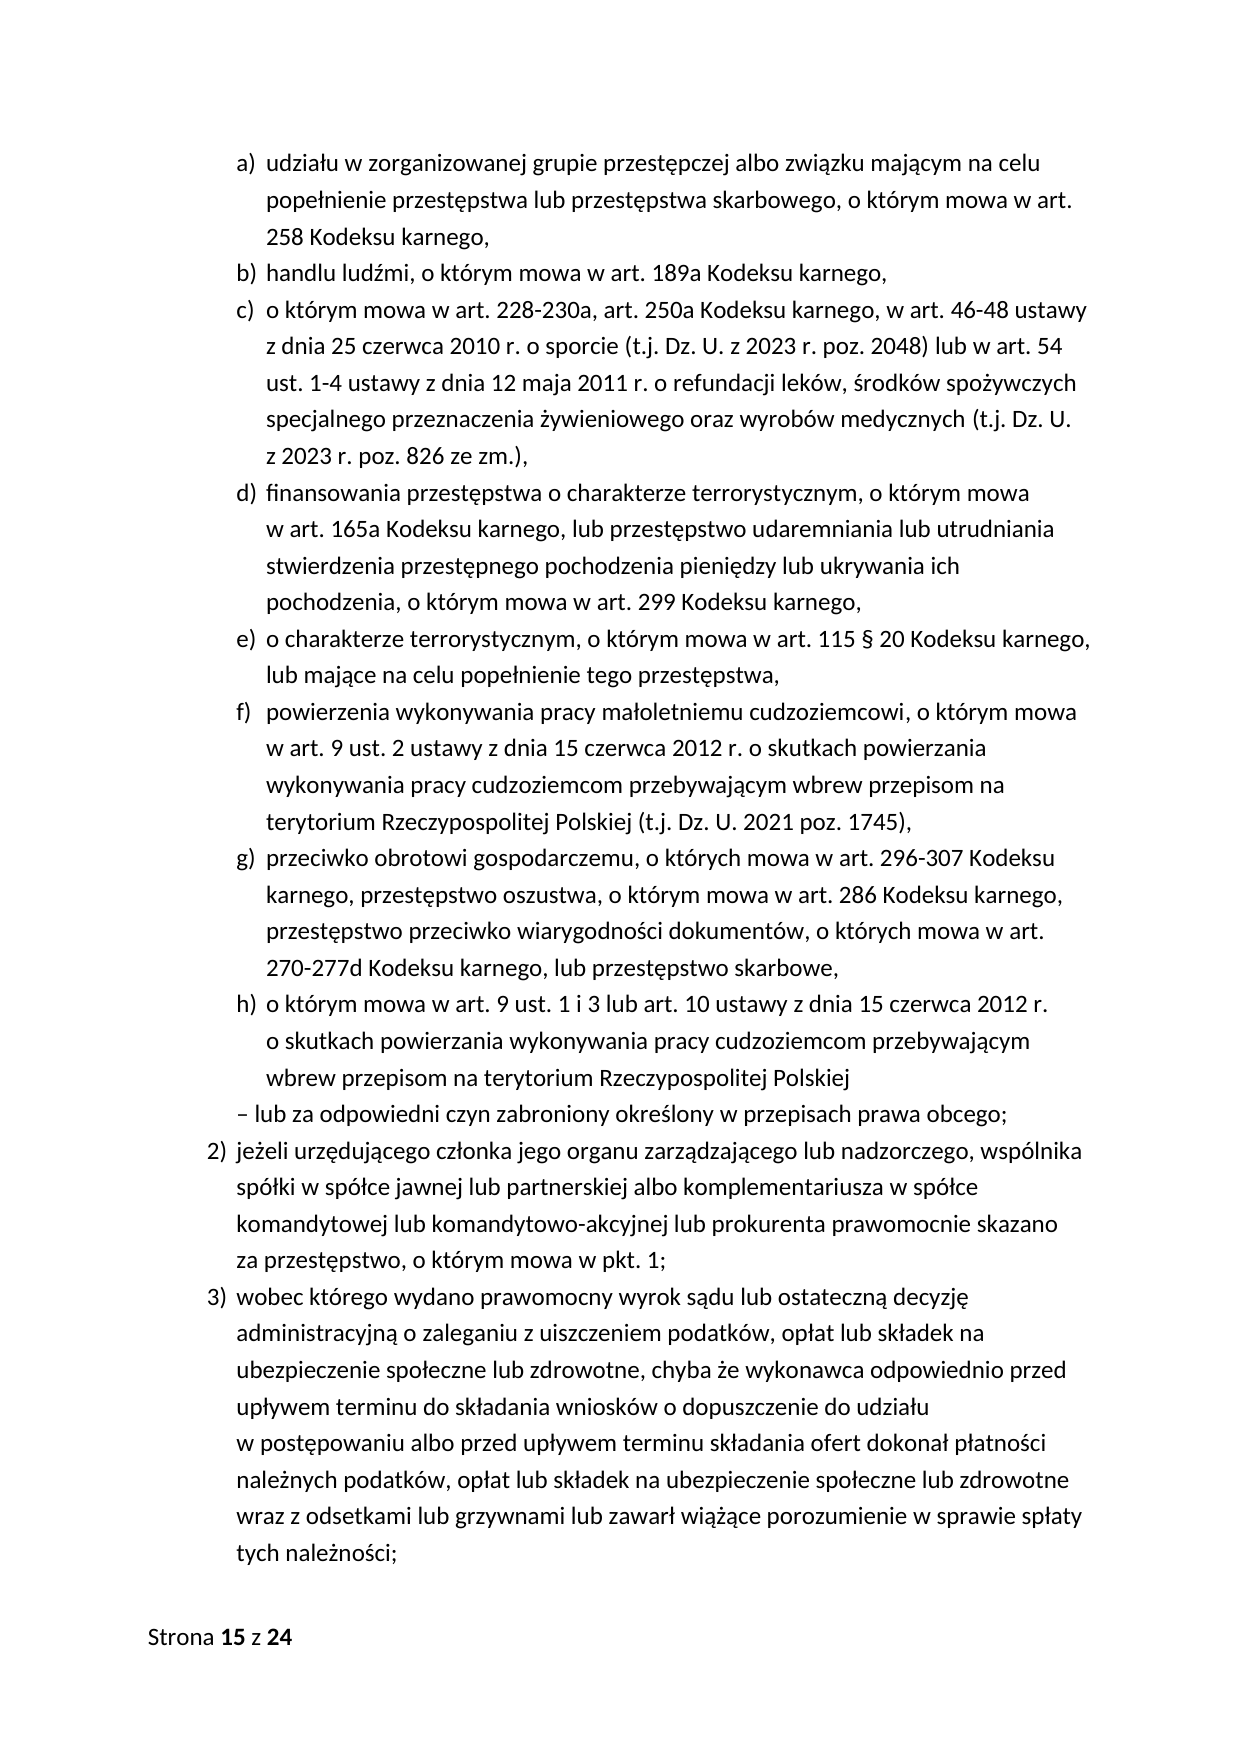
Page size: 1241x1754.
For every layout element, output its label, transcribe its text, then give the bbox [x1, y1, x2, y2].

list powierzenia wykonywania pracy małoletniemu cudzoziemcowi, o którym mowa w art. 9 ust. 2 ustawy z dnia 15 czerwca 2012 r. o skutkach powierzania wykonywania pracy cudzoziemcom przebywającym wbrew przepisom na terytorium Rzeczypospolitej Polskiej (t.j. Dz. U. 2021 poz. 1745), [236, 696, 1093, 836]
list o którym mowa w art. 9 ust. 1 i 3 lub art. 10 ustawy z dnia 15 czerwca 2012 r. o skutkach powierzania wykonywania pracy cudzoziemcom przebywającym wbrew przepisom na terytorium Rzeczypospolitej Polskiej [236, 988, 1093, 1092]
list o charakterze terrorystycznym, o którym mowa w art. 115 § 20 Kodeksu karnego, lub mające na celu popełnienie tego przestępstwa, [236, 623, 1093, 690]
list o którym mowa w art. 228-230a, art. 250a Kodeksu karnego, w art. 46-48 ustawy z dnia 25 czerwca 2010 r. o sporcie (t.j. Dz. U. z 2023 r. poz. 2048) lub w art. 54 ust. 1-4 ustawy z dnia 12 maja 2011 r. o refundacji leków, środków spożywczych specjalnego przeznaczenia żywieniowego oraz wyrobów medycznych (t.j. Dz. U. z 2023 r. poz. 826 ze zm.), [236, 294, 1093, 471]
list wobec którego wydano prawomocny wyrok sądu lub ostateczną decyzję administracyjną o zaleganiu z uiszczeniem podatków, opłat lub składek na ubezpieczenie społeczne lub zdrowotne, chyba że wykonawca odpowiednio przed upływem terminu do składania wniosków o dopuszczenie do udziału w postępowaniu albo przed upływem terminu składania ofert dokonał płatności należnych podatków, opłat lub składek na ubezpieczenie społeczne lub zdrowotne wraz z odsetkami lub grzywnami lub zawarł wiążące porozumienie w sprawie spłaty tych należności; [207, 1281, 1093, 1567]
list jeżeli urzędującego członka jego organu zarządzającego lub nadzorczego, wspólnika spółki w spółce jawnej lub partnerskiej albo komplementariusza w spółce komandytowej lub komandytowo-akcyjnej lub prokurenta prawomocnie skazano za przestępstwo, o którym mowa w pkt. 1; [207, 1135, 1093, 1275]
list finansowania przestępstwa o charakterze terrorystycznym, o którym mowa w art. 165a Kodeksu karnego, lub przestępstwo udaremniania lub utrudniania stwierdzenia przestępnego pochodzenia pieniędzy lub ukrywania ich pochodzenia, o którym mowa w art. 299 Kodeksu karnego, [236, 477, 1093, 617]
list udziału w zorganizowanej grupie przestępczej albo związku mającym na celu popełnienie przestępstwa lub przestępstwa skarbowego, o którym mowa w art. 258 Kodeksu karnego, [236, 148, 1093, 251]
text – lub za odpowiedni czyn zabroniony określony w przepisach prawa obcego; [236, 1098, 1093, 1129]
list przeciwko obrotowi gospodarczemu, o których mowa w art. 296-307 Kodeksu karnego, przestępstwo oszustwa, o którym mowa w art. 286 Kodeksu karnego, przestępstwo przeciwko wiarygodności dokumentów, o których mowa w art. 270-277d Kodeksu karnego, lub przestępstwo skarbowe, [236, 842, 1093, 982]
list handlu ludźmi, o którym mowa w art. 189a Kodeksu karnego, [236, 257, 1093, 288]
